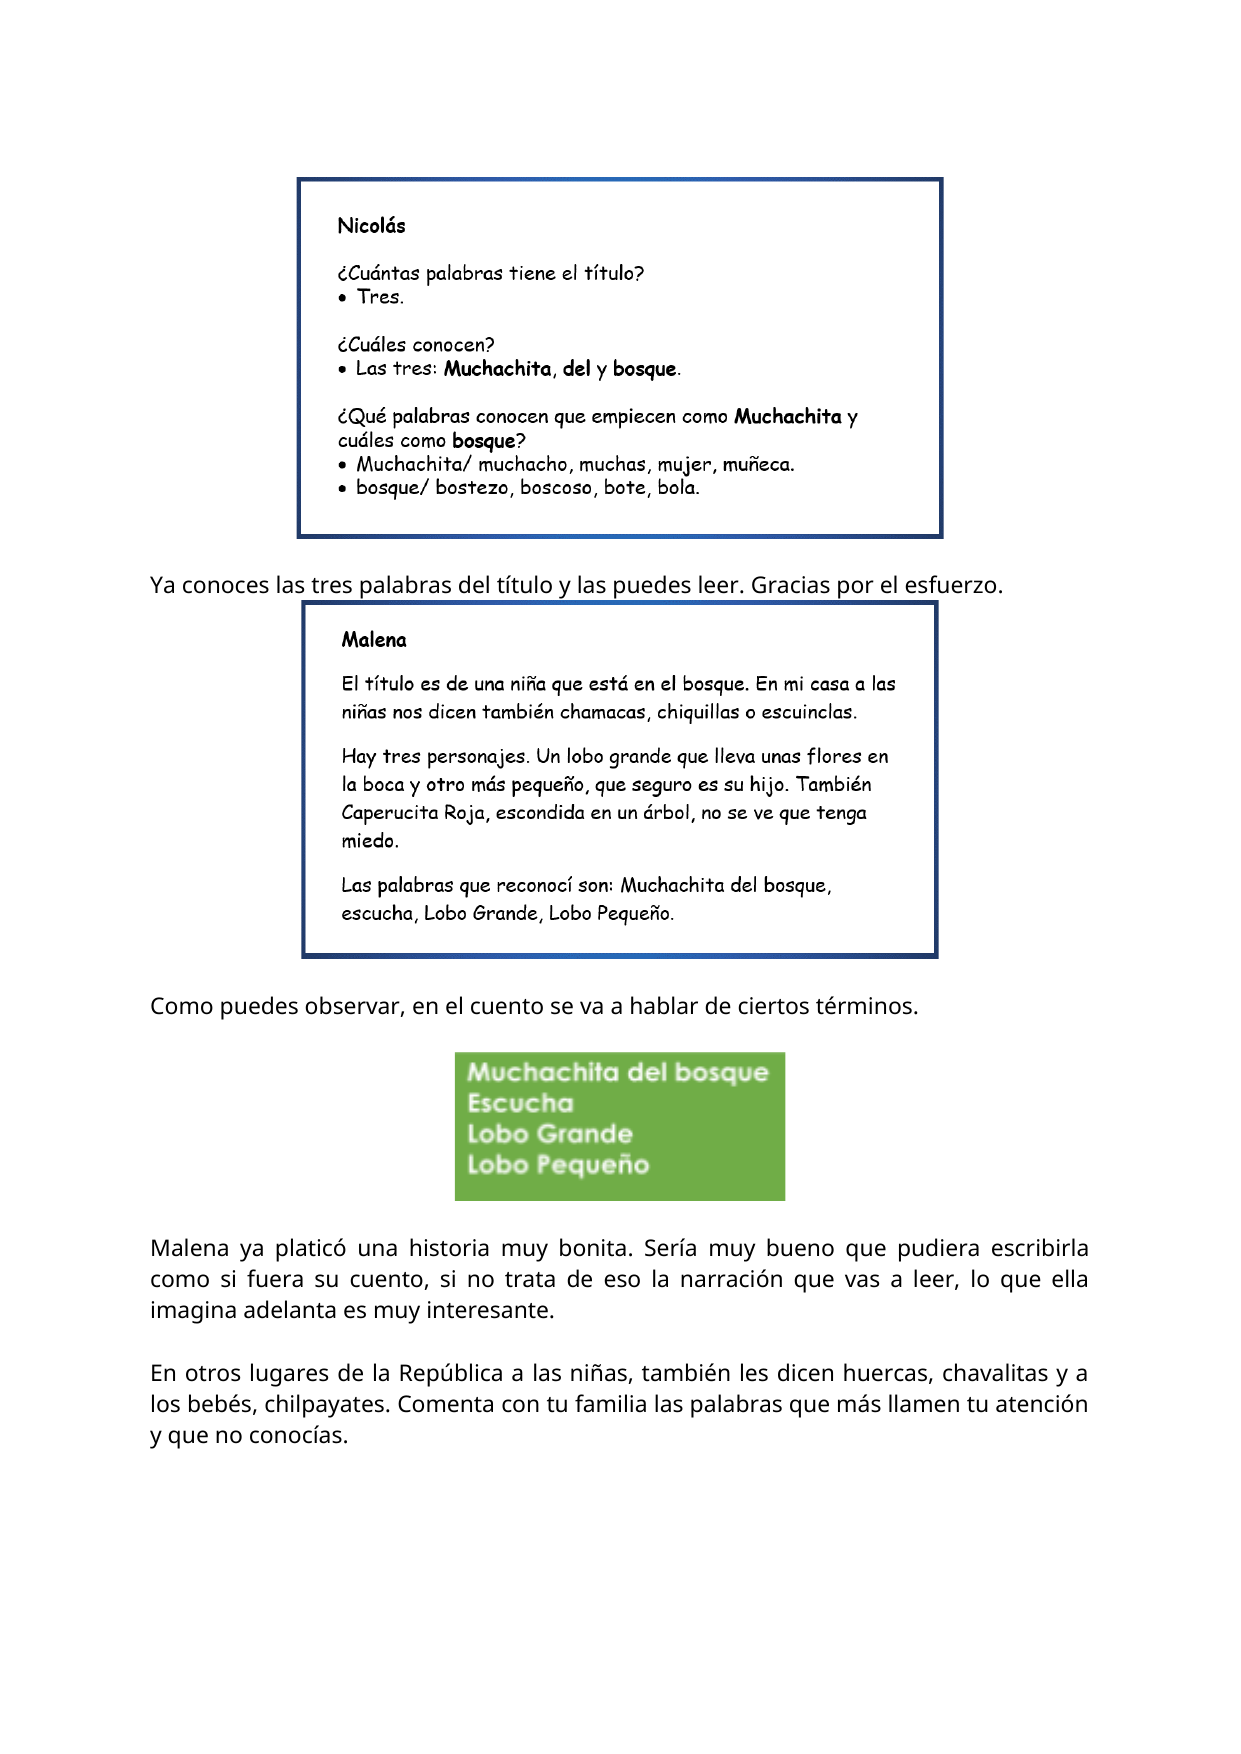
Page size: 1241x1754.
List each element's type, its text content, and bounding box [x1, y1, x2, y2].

picture [296, 177, 944, 539]
picture [454, 1052, 786, 1201]
text Ya conoces las tres palabras del título y las puedes leer. Gracias por el esfuerzo. [150, 569, 1090, 601]
picture [301, 600, 939, 959]
text Como puedes observar, en el cuento se va a hablar de ciertos términos. [150, 989, 1090, 1021]
text Malena ya platicó una historia muy bonita. Sería muy bueno que pudiera escribirla como si fuera su cuento, si no trata de eso la narración que vas a leer, lo que ella imagina adelanta es muy interesante. [150, 1232, 1090, 1326]
text En otros lugares de la República a las niñas, también les dicen huercas, chavalitas y a los bebés, chilpayates. Comenta con tu familia las palabras que más llamen tu atención y que no conocías. [150, 1357, 1090, 1451]
